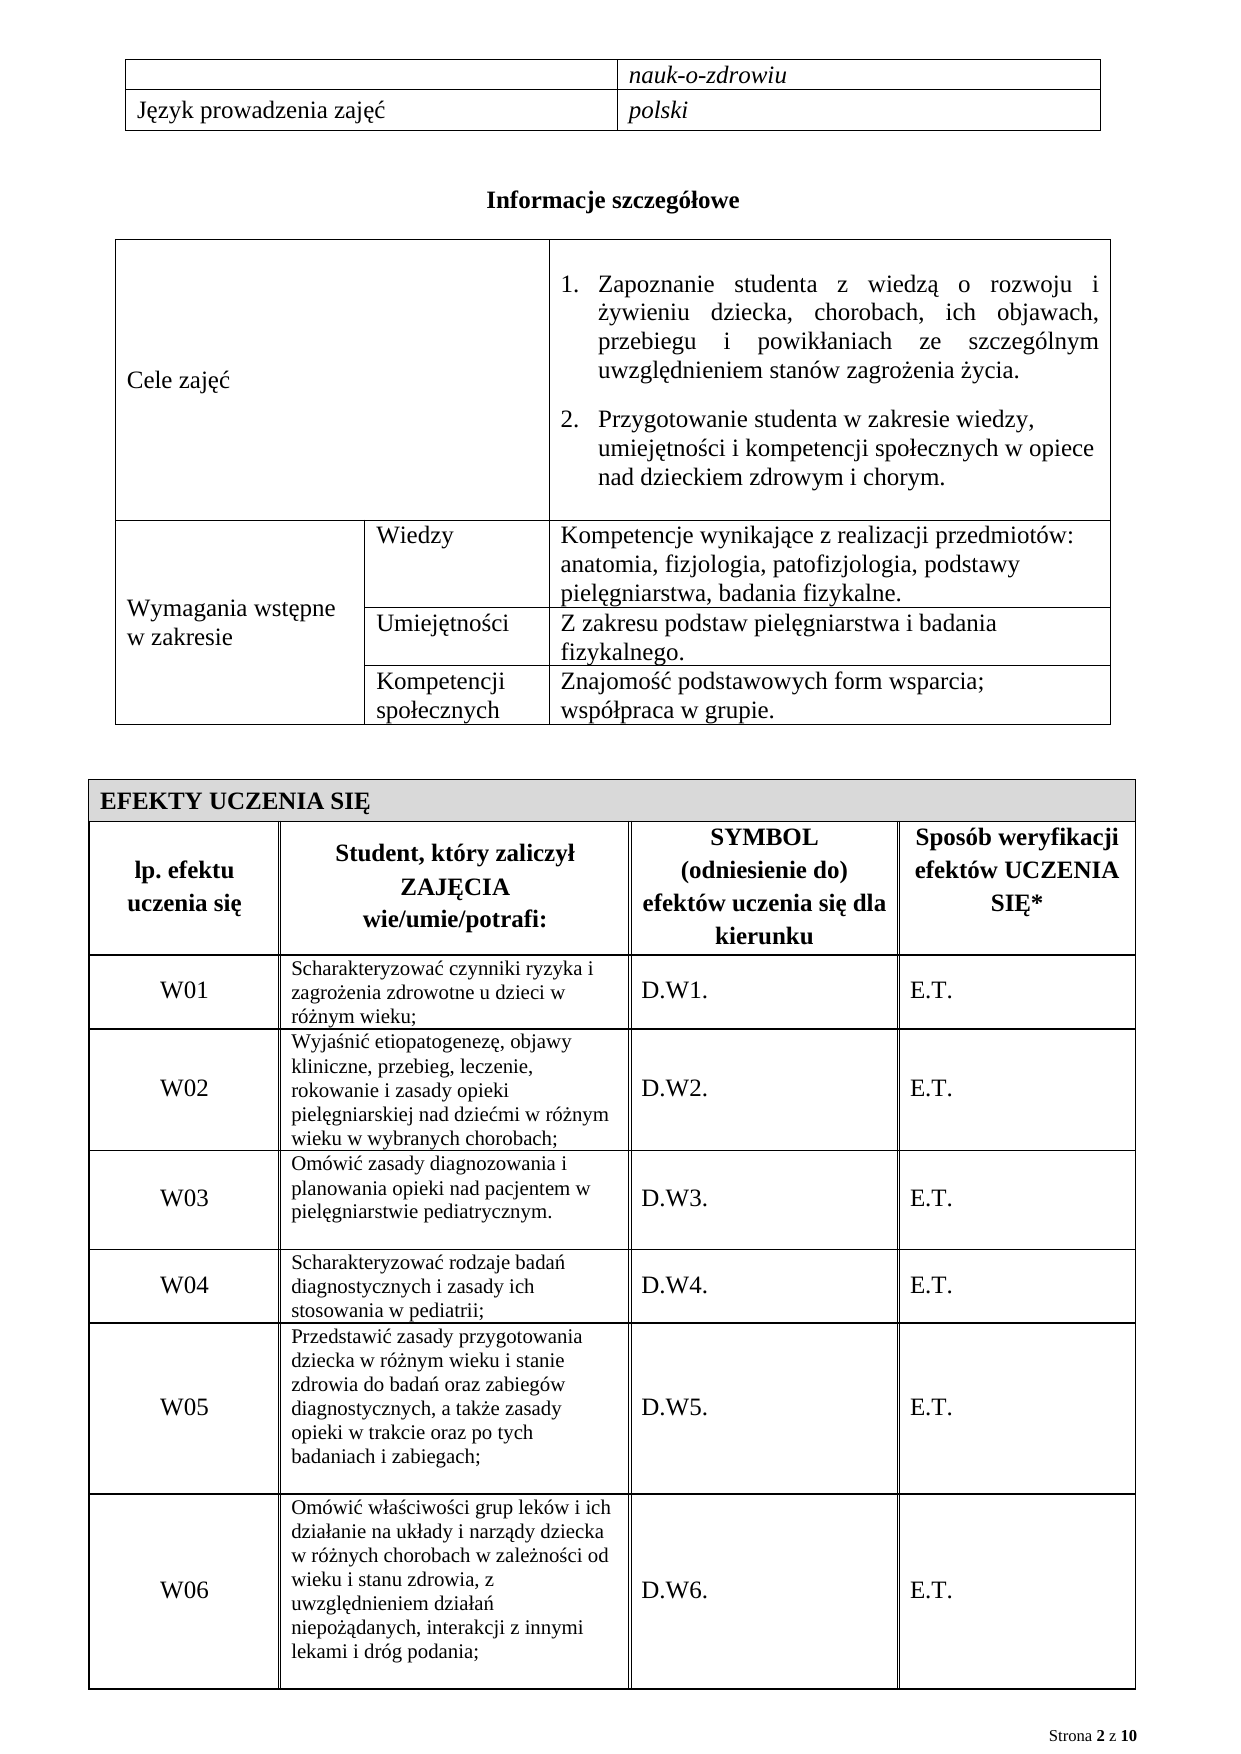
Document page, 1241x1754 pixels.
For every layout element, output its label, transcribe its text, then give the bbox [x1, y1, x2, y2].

table_header Zapoznanie studenta z wiedzą o rozwoju i żywieniu dziecka, chorobach, ich objawach, przebiegu i powikłaniach ze szczególnym uwzględnieniem stanów zagrożenia życia. Przygotowanie studenta w zakresie wiedzy, umiejętności i kompetencji społecznych w opiece nad dzieckiem zdrowym i chorym. [550, 240, 1110, 519]
table_cell E.T. [900, 1495, 1135, 1688]
table_cell D.W4. [632, 1250, 897, 1322]
table_cell Scharakteryzować rodzaje badań diagnostycznych i zasady ich stosowania w pediatrii; [281, 1250, 628, 1322]
table_cell Wymagania wstępne w zakresie [116, 521, 364, 724]
table_cell Kompetencji społecznych [365, 666, 549, 724]
table_cell D.W5. [632, 1324, 897, 1493]
table_cell D.W6. [632, 1495, 897, 1688]
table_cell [126, 60, 617, 89]
table_cell Omówić właściwości grup leków i ich działanie na układy i narządy dziecka w różnych chorobach w zależności od wieku i stanu zdrowia, z uwzględnieniem działań niepożądanych, interakcji z innymi lekami i dróg podania; [281, 1495, 628, 1688]
table_cell Wyjaśnić etiopatogenezę, objawy kliniczne, przebieg, leczenie, rokowanie i zasady opieki pielęgniarskiej nad dziećmi w różnym wieku w wybranych chorobach; [281, 1030, 628, 1150]
table_header EFEKTY UCZENIA SIĘ [89, 780, 1135, 821]
table_cell Student, który zaliczył ZAJĘCIA wie/umie/potrafi: [281, 822, 628, 954]
table_cell E.T. [900, 1324, 1135, 1493]
table_cell E.T. [900, 956, 1135, 1028]
table_cell Scharakteryzować czynniki ryzyka i zagrożenia zdrowotne u dzieci w różnym wieku; [281, 956, 628, 1028]
table_cell Z zakresu podstaw pielęgniarstwa i badania fizykalnego. [550, 608, 1110, 665]
text Informacje szczegółowe [89, 185, 1137, 214]
table_cell SYMBOL (odniesienie do) efektów uczenia się dla kierunku [632, 822, 897, 954]
table_cell Omówić zasady diagnozowania i planowania opieki nad pacjentem w pielęgniarstwie pediatrycznym. [281, 1151, 628, 1248]
table_cell Sposób weryfikacji efektów UCZENIA SIĘ* [900, 822, 1135, 954]
table_cell Przedstawić zasady przygotowania dziecka w różnym wieku i stanie zdrowia do badań oraz zabiegów diagnostycznych, a także zasady opieki w trakcie oraz po tych badaniach i zabiegach; [281, 1324, 628, 1493]
table_cell E.T. [900, 1250, 1135, 1322]
table_cell lp. efektu uczenia się [90, 822, 278, 954]
table_cell D.W1. [632, 956, 897, 1028]
table_cell W05 [90, 1324, 278, 1493]
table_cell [618, 60, 1100, 89]
table_cell W04 [90, 1250, 278, 1322]
table_cell Znajomość podstawowych form wsparcia; współpraca w grupie. [550, 666, 1110, 724]
table_cell Wiedzy [365, 521, 549, 607]
table_cell W01 [90, 956, 278, 1028]
table_cell E.T. [900, 1151, 1135, 1248]
table_header Cele zajęć [116, 240, 549, 519]
table_cell W06 [90, 1495, 278, 1688]
table_cell W03 [90, 1151, 278, 1248]
table_cell Język prowadzenia zajęć [126, 90, 617, 130]
table_cell D.W2. [632, 1030, 897, 1150]
table_cell Kompetencje wynikające z realizacji przedmiotów: anatomia, fizjologia, patofizjologia, podstawy pielęgniarstwa, badania fizykalne. [550, 521, 1110, 607]
table_cell Umiejętności [365, 608, 549, 665]
table_cell E.T. [900, 1030, 1135, 1150]
table_cell W02 [90, 1030, 278, 1150]
table_cell polski [618, 90, 1100, 130]
table_cell D.W3. [632, 1151, 897, 1248]
